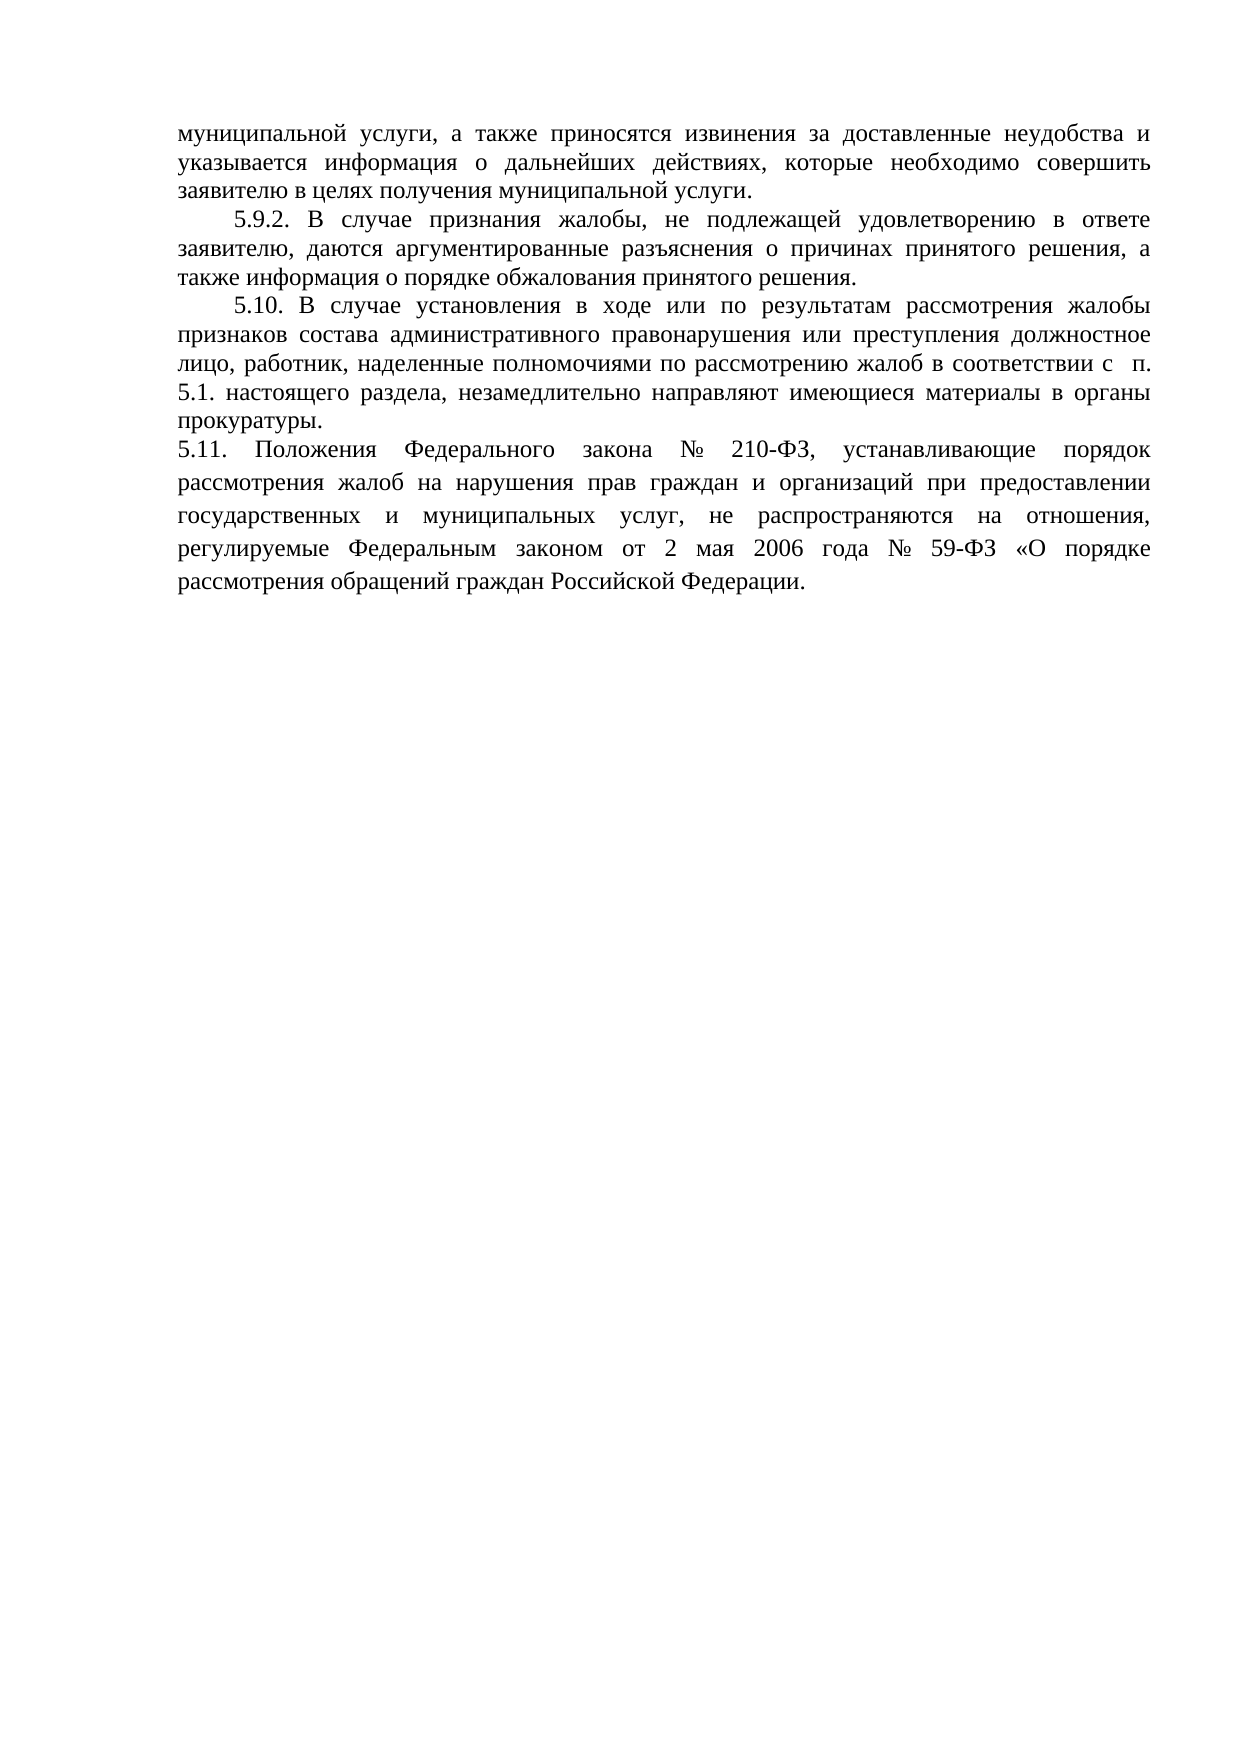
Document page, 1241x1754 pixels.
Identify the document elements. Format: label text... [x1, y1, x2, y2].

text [177, 118, 1152, 204]
text 5.9.2. В случае признания жалобы, не подлежащей удовлетворению в ответе заявителю, даются аргументированные разъяснения о причинах принятого решения, а также информация о порядке обжалования принятого решения. [177, 204, 1152, 291]
text 5.10. В случае установления в ходе или по результатам рассмотрения жалобы признаков состава административного правонарушения или преступления должностное лицо, работник, наделенные полномочиями по рассмотрению жалоб в соответствии с п. 5.1. настоящего раздела, незамедлительно направляют имеющиеся материалы в органы прокуратуры. [177, 291, 1152, 434]
text 5.11. Положения Федерального закона № 210-ФЗ, устанавливающие порядок рассмотрения жалоб на нарушения прав граждан и организаций при предоставлении государственных и муниципальных услуг, не распространяются на отношения, регулируемые Федеральным законом от 2 мая 2006 года № 59-ФЗ «О порядке рассмотрения обращений граждан Российской Федерации. [177, 434, 1152, 595]
